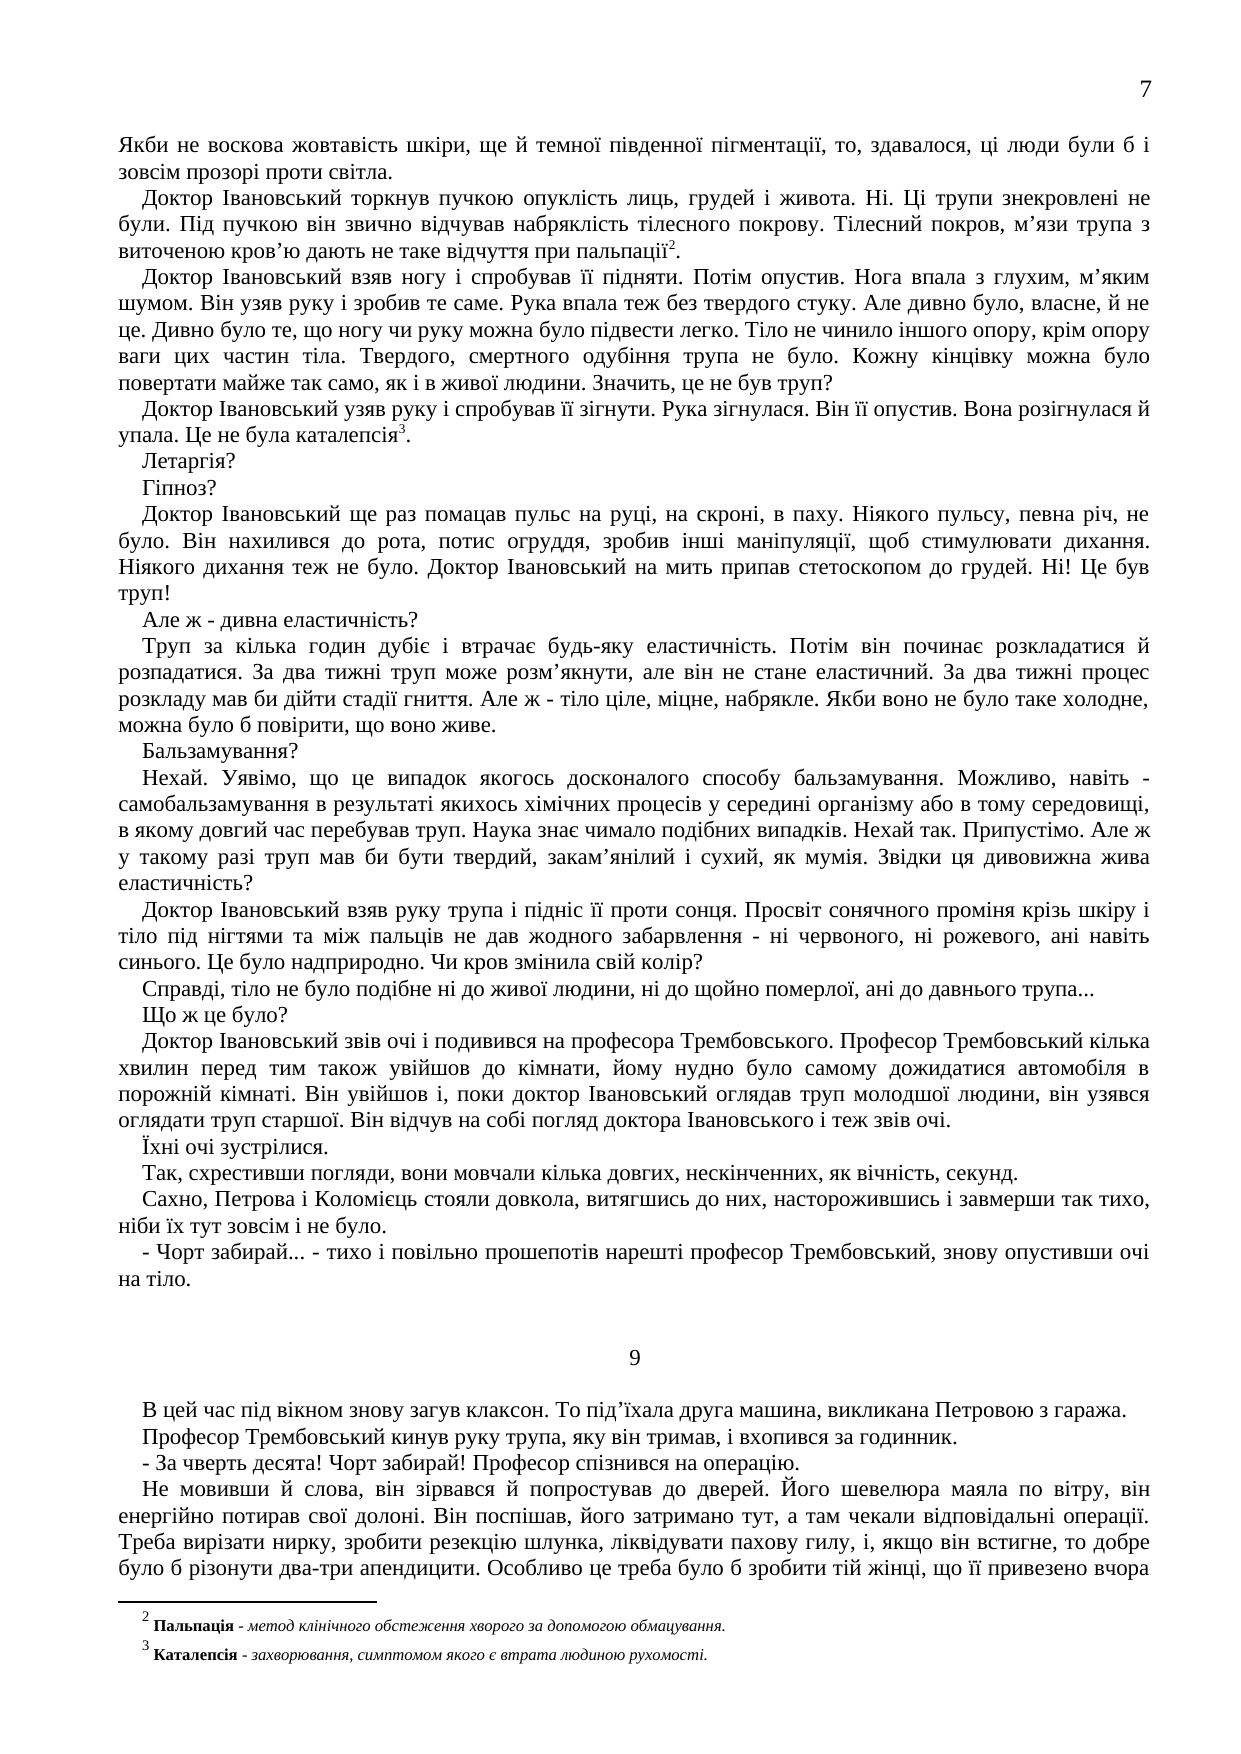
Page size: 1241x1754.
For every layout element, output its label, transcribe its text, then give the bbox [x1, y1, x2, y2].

text 9 [118, 1344, 1152, 1370]
text Доктор Івановський узяв руку і спробував її зігнути. Рука зігнулася. Він її опустив. Вона розігнулася й упала. Це не була каталепсія. [118, 395, 1152, 448]
text Так, схрестивши погляди, вони мовчали кілька довгих, нескінченних, як вічність, секунд. [118, 1159, 1152, 1186]
text - За чверть десята! Чорт забирай! Професор спізнився на операцію. [118, 1449, 1152, 1475]
text - Чорт забирай... - тихо і повільно прошепотів нарешті професор Трембовський, знову опустивши очі на тіло. [118, 1238, 1152, 1291]
text Доктор Івановський взяв ногу і спробував її підняти. Потім опустив. Нога впала з глухим, м’яким шумом. Він узяв руку і зробив те саме. Рука впала теж без твердого стуку. Але дивно було, власне, й не це. Дивно було те, що ногу чи руку можна було підвести легко. Тіло не чинило іншого опору, крім опору ваги цих частин тіла. Твердого, смертного одубіння трупа не було. Кожну кінцівку можна було повертати майже так само, як і в живої людини. Значить, це не був труп? [118, 263, 1152, 395]
text Справді, тіло не було подібне ні до живої людини, ні до щойно померлої, ані до давнього трупа... [118, 975, 1152, 1001]
text Доктор Івановський ще раз помацав пульс на руці, на скроні, в паху. Ніякого пульсу, певна річ, не було. Він нахилився до рота, потис огруддя, зробив інші маніпуляції, щоб стимулювати дихання. Ніякого дихання теж не було. Доктор Івановський на мить припав стетоскопом до грудей. Ні! Це був труп! [118, 500, 1152, 606]
text Але ж - дивна еластичність? [118, 606, 1152, 632]
text Сахно, Петрова і Коломієць стояли довкола, витягшись до них, насторожившись і завмерши так тихо, ніби їх тут зовсім і не було. [118, 1186, 1152, 1238]
text Доктор Івановський звів очі і подивився на професора Трембовського. Професор Трембовський кілька хвилин перед тим також увійшов до кімнати, йому нудно було самому дожидатися автомобіля в порожній кімнаті. Він увійшов і, поки доктор Івановський оглядав труп молодшої людини, він узявся оглядати труп старшої. Він відчув на собі погляд доктора Івановського і теж звів очі. [118, 1027, 1152, 1133]
text Професор Трембовський кинув руку трупа, яку він тримав, і вхопився за годинник. [118, 1423, 1152, 1449]
text Бальзамування? [118, 737, 1152, 764]
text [118, 131, 1152, 184]
text Доктор Івановський торкнув пучкою опуклість лиць, грудей і живота. Ні. Ці трупи знекровлені не були. Під пучкою він звично відчував набряклість тілесного покрову. Тілесний покров, м’язи трупа з виточеною кров’ю дають не таке відчуття при пальпації. [118, 184, 1152, 263]
text Їхні очі зустрілися. [118, 1133, 1152, 1159]
text Гіпноз? [118, 474, 1152, 500]
text Летаргія? [118, 448, 1152, 474]
text Нехай. Уявімо, що це випадок якогось досконалого способу бальзамування. Можливо, навіть - самобальзамування в результаті якихось хімічних процесів у середині організму або в тому середовищі, в якому довгий час перебував труп. Наука знає чимало подібних випадків. Нехай так. Припустімо. Але ж у такому разі труп мав би бути твердий, закам’янілий і сухий, як мумія. Звідки ця дивовижна жива еластичність? [118, 764, 1152, 896]
text Що ж це було? [118, 1001, 1152, 1027]
text В цей час під вікном знову загув клаксон. То під’їхала друга машина, викликана Петровою з гаража. [118, 1396, 1152, 1423]
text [118, 1475, 1152, 1581]
text Труп за кілька годин дубіє і втрачає будь-яку еластичність. Потім він починає розкладатися й розпадатися. За два тижні труп може розм’якнути, але він не стане еластичний. За два тижні процес розкладу мав би дійти стадії гниття. Але ж - тіло ціле, міцне, набрякле. Якби воно не було таке холодне, можна було б повірити, що воно живе. [118, 632, 1152, 737]
text Доктор Івановський взяв руку трупа і підніс її проти сонця. Просвіт сонячного проміня крізь шкіру і тіло під нігтями та між пальців не дав жодного забарвлення - ні червоного, ні рожевого, ані навіть синього. Це було надприродно. Чи кров змінила свій колір? [118, 896, 1152, 975]
